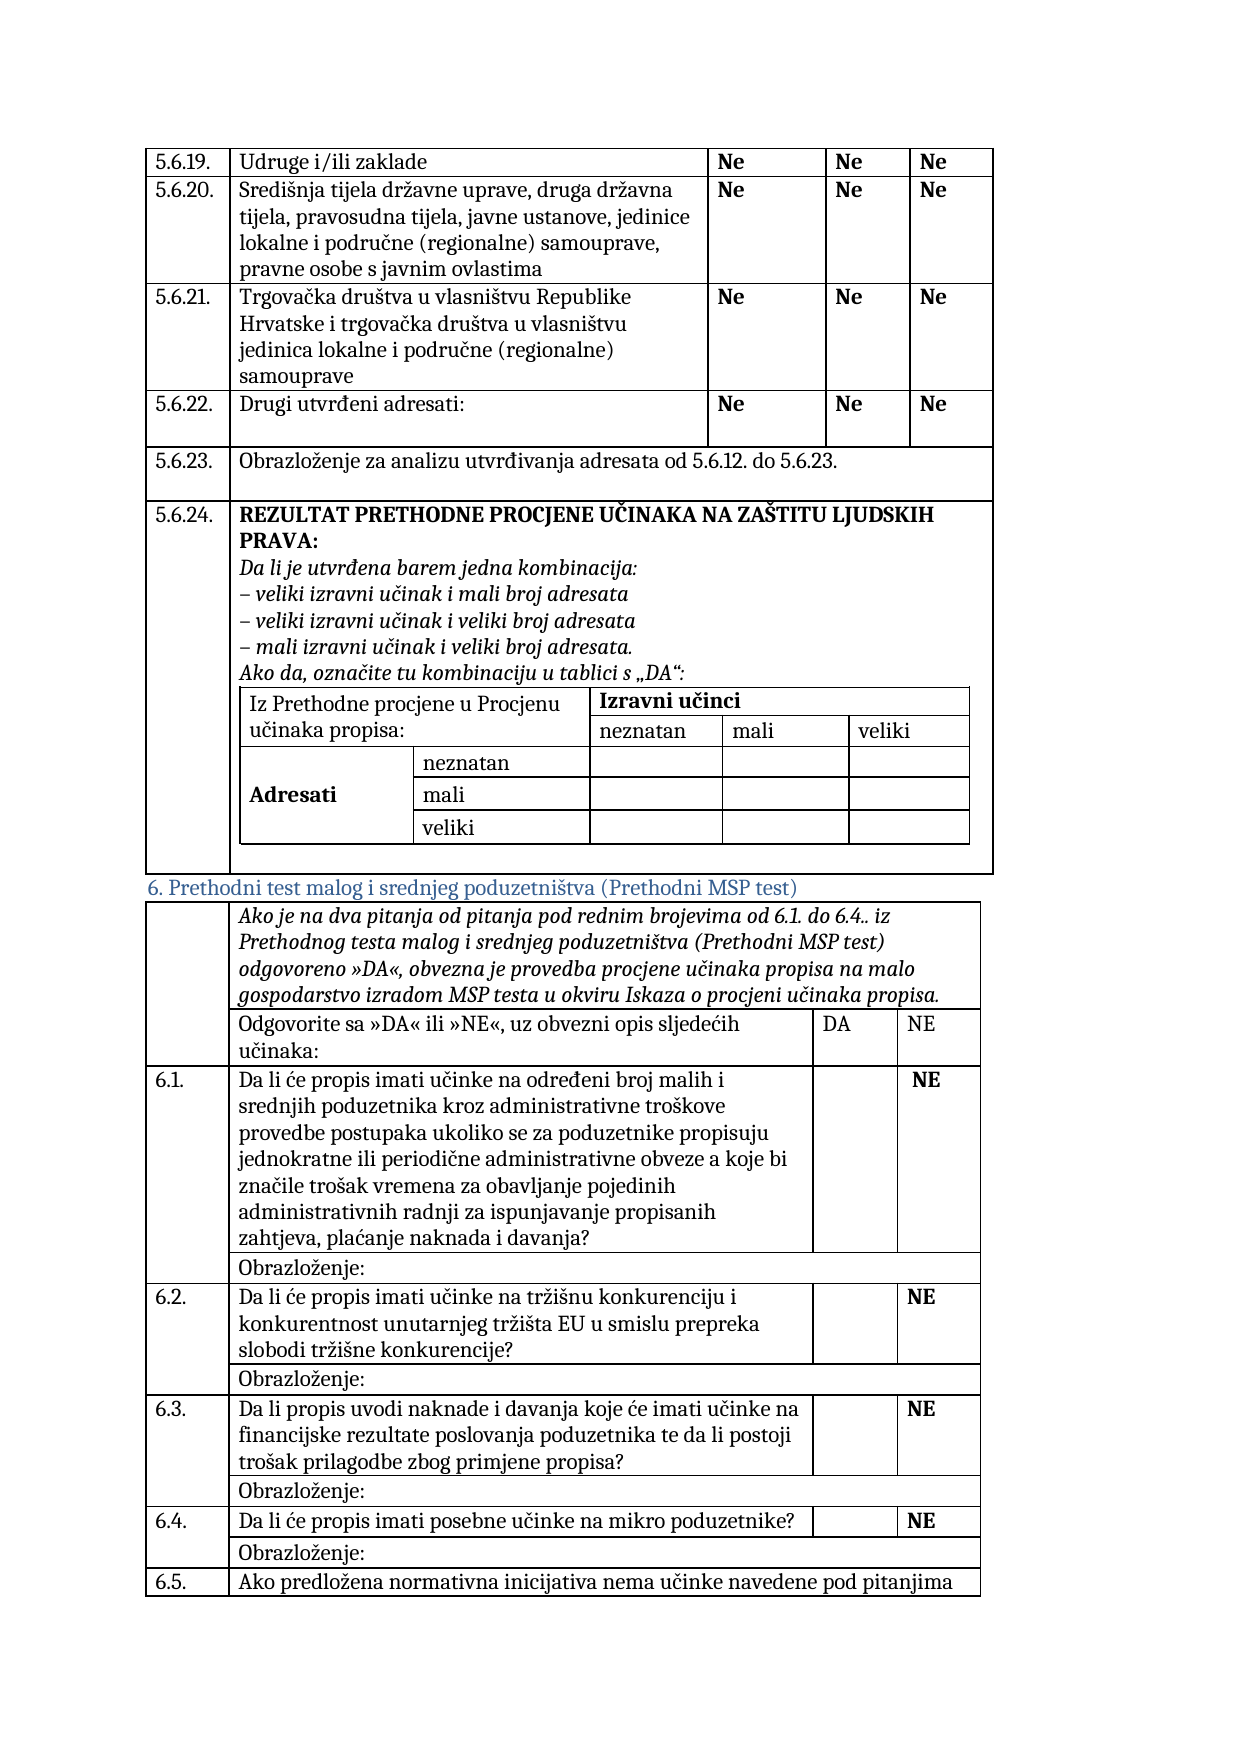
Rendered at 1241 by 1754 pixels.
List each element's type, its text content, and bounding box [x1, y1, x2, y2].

table_cell 6.2. [147, 1284, 228, 1394]
table_cell Ne [827, 149, 909, 176]
table_cell 5.6.21. [147, 284, 229, 389]
table_cell [814, 1284, 897, 1363]
table_cell Da li propis uvodi naknade i davanja koje će imati učinke na financijske rezultate poslovanja poduzetnika te da li postoji trošak prilagodbe zbog primjene propisa? [230, 1396, 812, 1475]
table_cell Odgovorite sa »DA« ili »NE«, uz obvezni opis sljedećih učinaka: [230, 1010, 812, 1065]
table_cell Ne [709, 149, 825, 176]
table_cell Obrazloženje: [230, 1365, 980, 1394]
table_cell REZULTAT PRETHODNE PROCJENE UČINAKA NA ZAŠTITU LJUDSKIH PRAVA: Da li je utvrđena barem jedna kombinacija: – veliki izravni učinak i mali broj adresata – veliki izravni učinak i veliki broj adresata – mali izravni učinak i veliki broj adresata. Ako da, označite tu kombinaciju u tablici s „DA“: [231, 502, 992, 873]
table_cell Ne [709, 177, 825, 282]
table_cell NE [898, 1507, 980, 1536]
table_cell NE [898, 1396, 980, 1475]
table_cell Ne [827, 177, 909, 282]
table_cell Da li će propis imati posebne učinke na mikro poduzetnike? [230, 1507, 812, 1536]
table_cell 6.5. [147, 1569, 228, 1595]
table_cell 6.1. [147, 1067, 228, 1282]
table_cell DA [814, 1010, 897, 1065]
table_cell 5.6.23. [147, 448, 229, 500]
table_cell Drugi utvrđeni adresati: [231, 391, 707, 446]
table_cell Obrazloženje: [230, 1538, 980, 1567]
text 6. Prethodni test malog i srednjeg poduzetništva (Prethodni MSP test) [148, 875, 1093, 901]
table_header [147, 903, 228, 1065]
table_cell [814, 1507, 897, 1536]
table_cell Ne [709, 391, 825, 446]
table_cell 5.6.19. [147, 149, 229, 176]
table_header Ako je na dva pitanja od pitanja pod rednim brojevima od 6.1. do 6.4.. iz Prethodnog testa malog i srednjeg poduzetništva (Prethodni MSP test) odgovoreno »DA«, obvezna je provedba procjene učinaka propisa na malo gospodarstvo izradom MSP testa u okviru Iskaza o procjeni učinaka propisa. [230, 903, 980, 1008]
table_cell 5.6.22. [147, 391, 229, 446]
table_cell Ne [827, 284, 909, 389]
table_cell Da li će propis imati učinke na određeni broj malih i srednjih poduzetnika kroz administrativne troškove provedbe postupaka ukoliko se za poduzetnike propisuju jednokratne ili periodične administrativne obveze a koje bi značile trošak vremena za obavljanje pojedinih administrativnih radnji za ispunjavanje propisanih zahtjeva, plaćanje naknada i davanja? [230, 1067, 812, 1251]
table_cell Udruge i/ili zaklade [231, 149, 707, 176]
table_cell [814, 1396, 897, 1475]
table_cell Ne [911, 149, 992, 176]
table_cell Središnja tijela državne uprave, druga državna tijela, pravosudna tijela, javne ustanove, jedinice lokalne i područne (regionalne) samouprave, pravne osobe s javnim ovlastima [231, 177, 707, 282]
table_cell Trgovačka društva u vlasništvu Republike Hrvatske i trgovačka društva u vlasništvu jedinica lokalne i područne (regionalne) samouprave [231, 284, 707, 389]
table_cell NE [898, 1284, 980, 1363]
table_cell NE [898, 1067, 980, 1251]
table_cell Obrazloženje: [230, 1476, 980, 1506]
table_cell Ne [911, 391, 992, 446]
table_cell Da li će propis imati učinke na tržišnu konkurenciju i konkurentnost unutarnjeg tržišta EU u smislu prepreka slobodi tržišne konkurencije? [230, 1284, 812, 1363]
table_cell [814, 1067, 897, 1251]
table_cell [230, 1569, 980, 1595]
table_cell 6.3. [147, 1396, 228, 1506]
table_cell Ne [911, 284, 992, 389]
table_cell Ne [911, 177, 992, 282]
table_cell 5.6.24. [147, 502, 229, 873]
table_cell Ne [827, 391, 909, 446]
table_cell 6.4. [147, 1507, 228, 1567]
table_cell Obrazloženje za analizu utvrđivanja adresata od 5.6.12. do 5.6.23. [231, 448, 992, 500]
table_cell NE [898, 1010, 980, 1065]
table_cell Obrazloženje: [230, 1253, 980, 1282]
table_cell 5.6.20. [147, 177, 229, 282]
table_cell Ne [709, 284, 825, 389]
